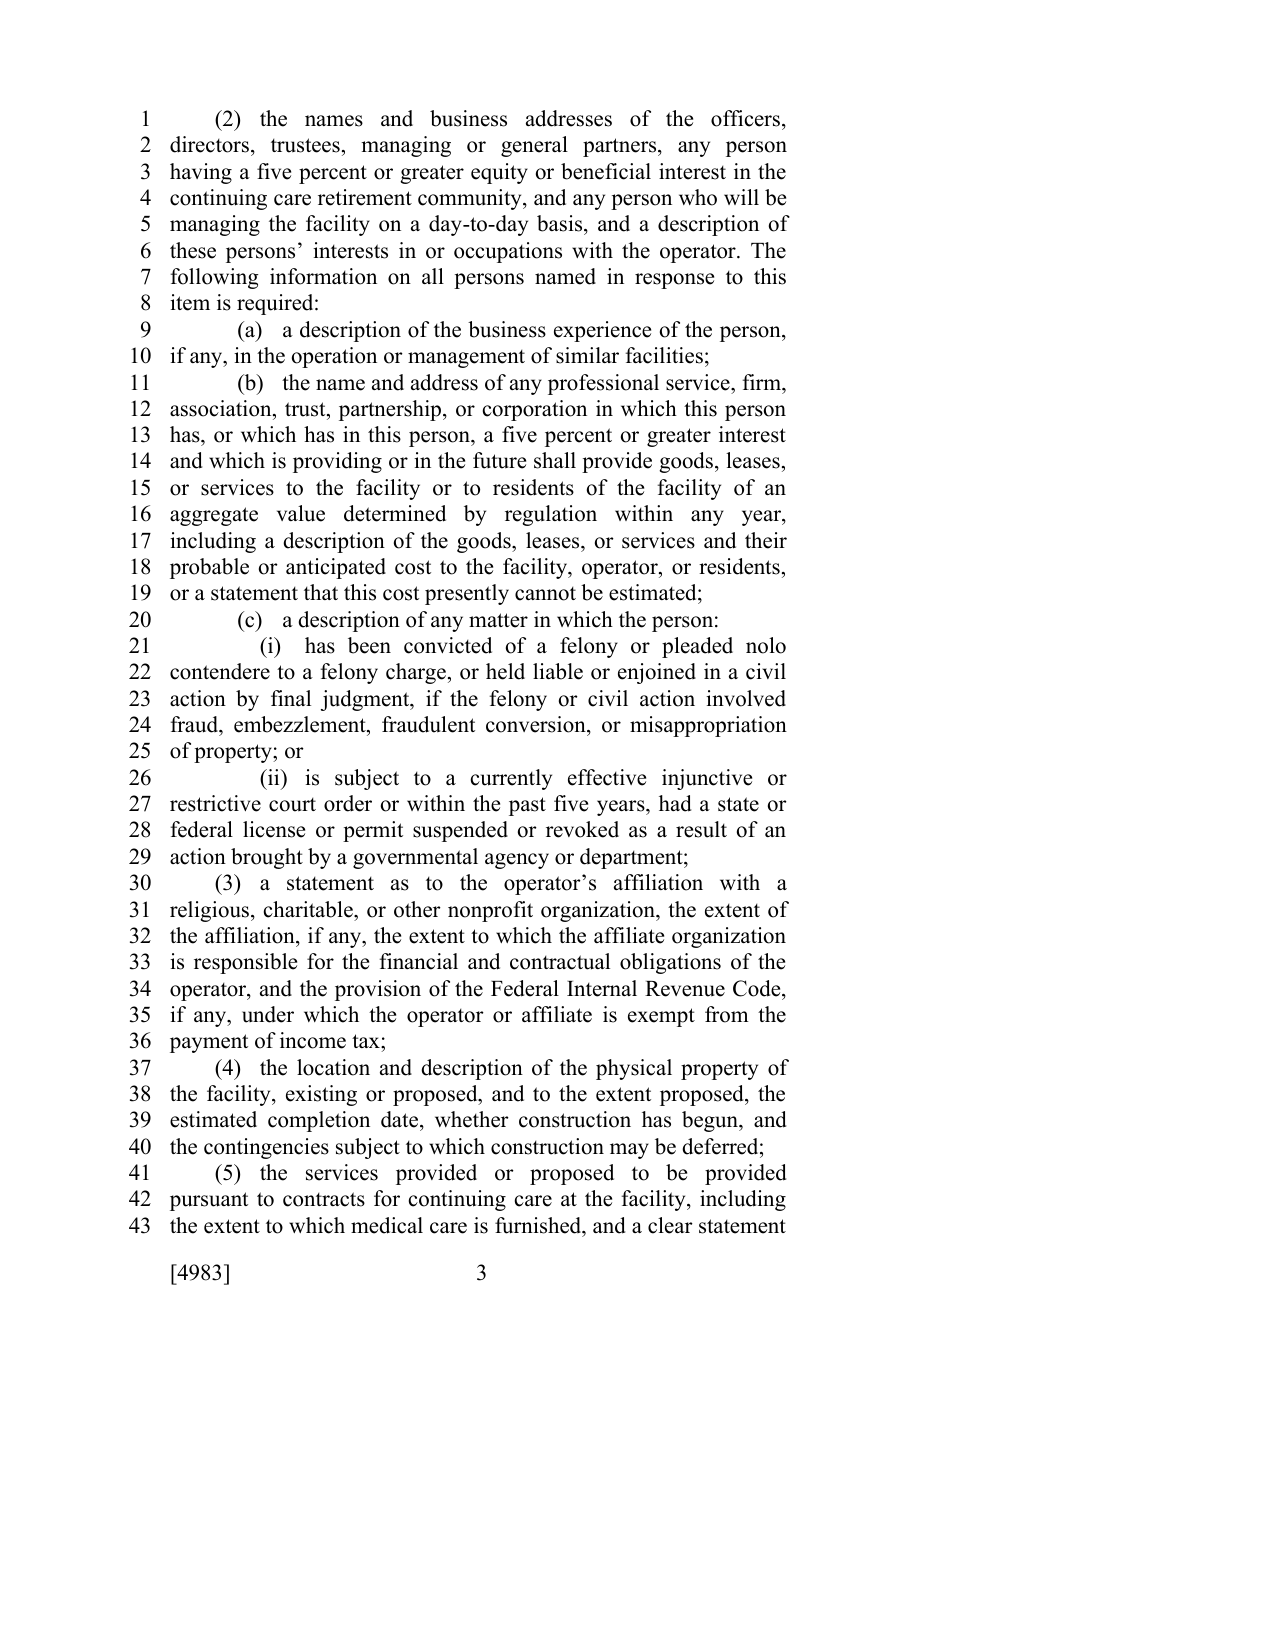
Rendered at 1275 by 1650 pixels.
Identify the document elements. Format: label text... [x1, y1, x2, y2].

text (2) the names and business addresses of the officers, directors, trustees, managing or general partners, any person having a five percent or greater equity or beneficial interest in the continuing care retirement community, and any person who will be managing the facility on a day-to-day basis, and a description of these persons’ interests in or occupations with the operator. The following information on all persons named in response to this item is required: [169, 105, 787, 316]
text (3) a statement as to the operator’s affiliation with a religious, charitable, or other nonprofit organization, the extent of the affiliation, if any, the extent to which the affiliate organization is responsible for the financial and contractual obligations of the operator, and the provision of the Federal Internal Revenue Code, if any, under which the operator or affiliate is exempt from the payment of income tax; [169, 869, 787, 1054]
text (a) a description of the business experience of the person, if any, in the operation or management of similar facilities; [169, 316, 787, 368]
text (c) a description of any matter in which the person: [169, 606, 787, 632]
text (ii) is subject to a currently effective injunctive or restrictive court order or within the past five years, had a state or federal license or permit suspended or revoked as a result of an action brought by a governmental agency or department; [169, 764, 787, 869]
text (4) the location and description of the physical property of the facility, existing or proposed, and to the extent proposed, the estimated completion date, whether construction has begun, and the contingencies subject to which construction may be deferred; [169, 1054, 787, 1159]
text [169, 1159, 787, 1238]
text (b) the name and address of any professional service, firm, association, trust, partnership, or corporation in which this person has, or which has in this person, a five percent or greater interest and which is providing or in the future shall provide goods, leases, or services to the facility or to residents of the facility of an aggregate value determined by regulation within any year, including a description of the goods, leases, or services and their probable or anticipated cost to the facility, operator, or residents, or a statement that this cost presently cannot be estimated; [169, 368, 787, 606]
text (i) has been convicted of a felony or pleaded nolo contendere to a felony charge, or held liable or enjoined in a civil action by final judgment, if the felony or civil action involved fraud, embezzlement, fraudulent conversion, or misappropriation of property; or [169, 632, 787, 764]
